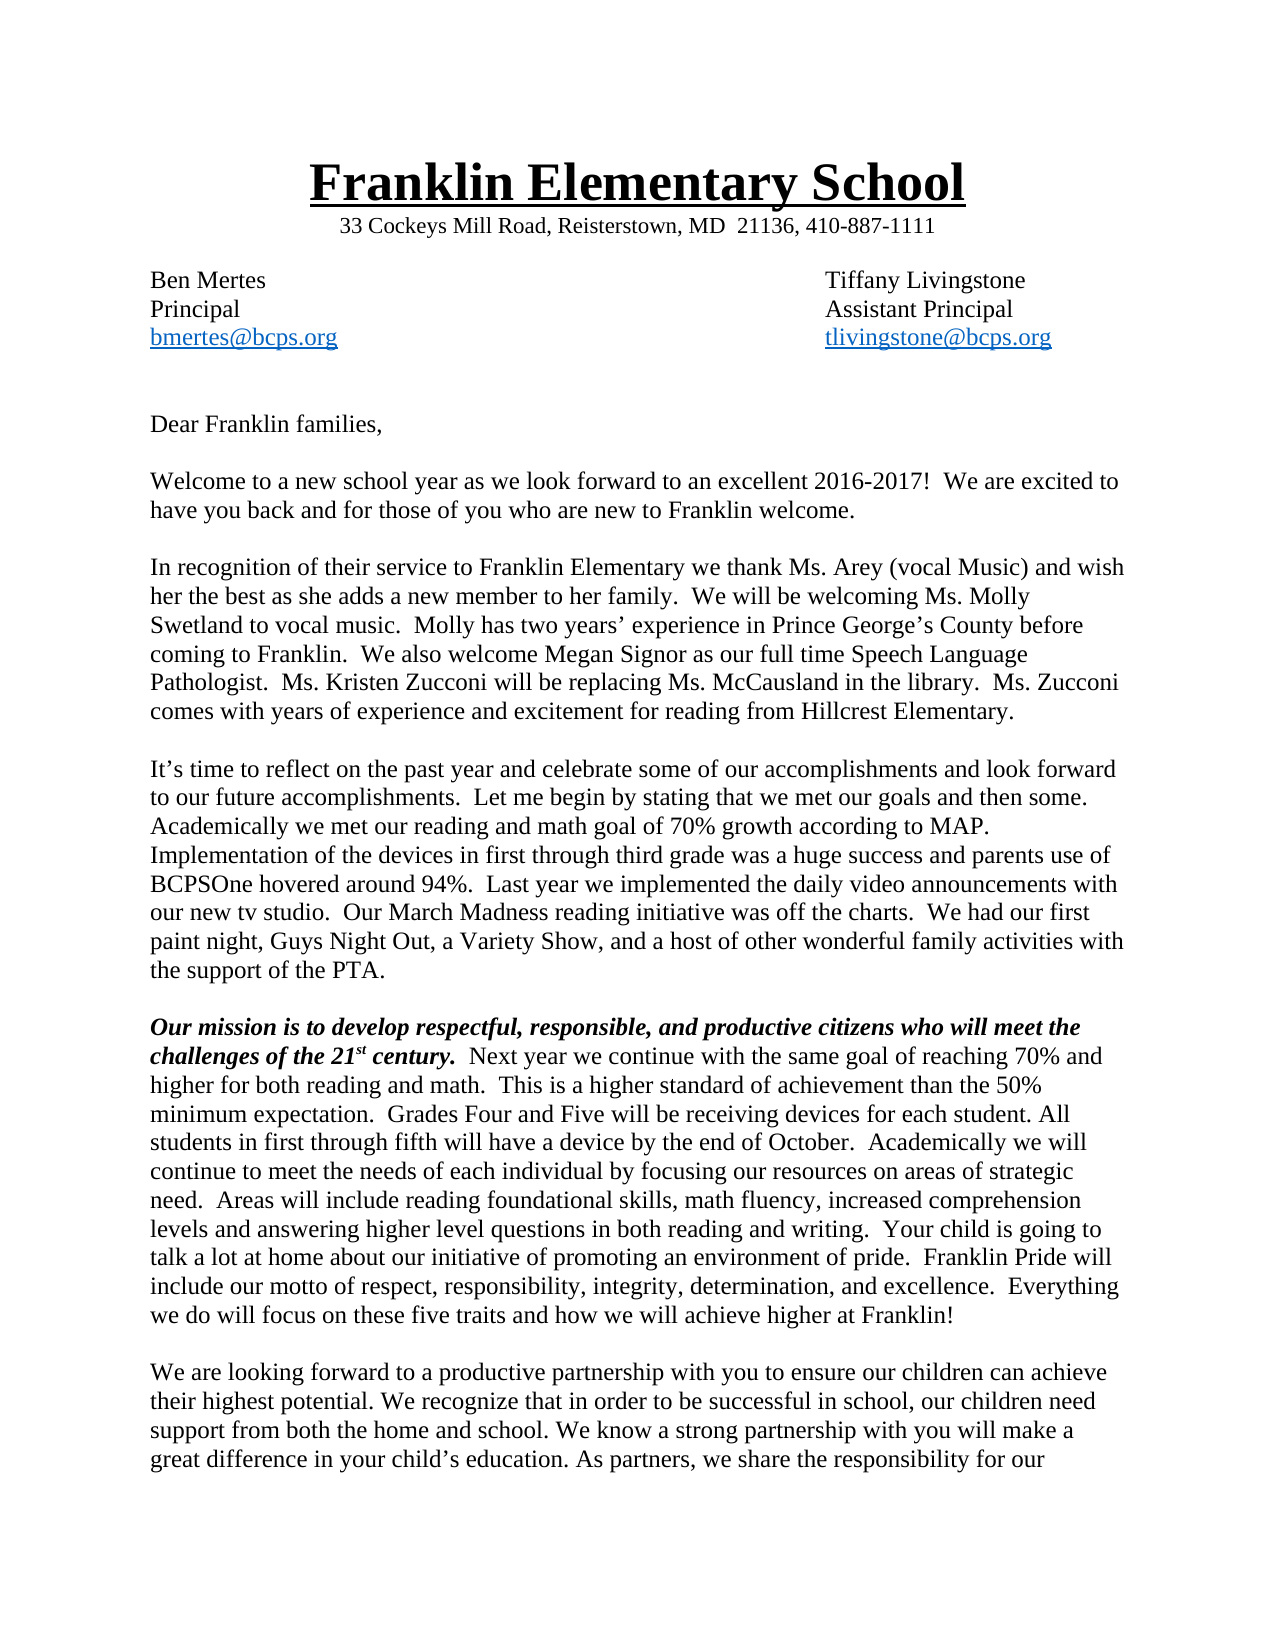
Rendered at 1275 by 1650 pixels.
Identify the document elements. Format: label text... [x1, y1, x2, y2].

text bmertes@bcps.org tlivingstone@bcps.org [150, 322, 1125, 351]
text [150, 1357, 1125, 1472]
text , 410-887-1111 [150, 212, 1125, 239]
text Welcome to a new school year as we look forward to an excellent 2016-2017! We are excited to have you back and for those of you who are new to Franklin welcome. [150, 466, 1125, 524]
text Ben Mertes Tiffany Livingstone [150, 265, 1125, 294]
text Principal Assistant Principal [150, 294, 1125, 322]
text In recognition of their service to Franklin Elementary we thank Ms. Arey (vocal Music) and wish her the best as she adds a new member to her family. We will be welcoming Ms. Molly Swetland to vocal music. Molly has two years’ experience in Prince George’s County before coming to Franklin. We also welcome Megan Signor as our full time Speech Language Pathologist. Ms. Kristen Zucconi will be replacing Ms. McCausland in the library. Ms. Zucconi comes with years of experience and excitement for reading from Hillcrest Elementary. [150, 552, 1125, 725]
text It’s time to reflect on the past year and celebrate some of our accomplishments and look forward to our future accomplishments. Let me begin by stating that we met our goals and then some. Academically we met our reading and math goal of 70% growth according to MAP. Implementation of the devices in first through third grade was a huge success and parents use of BCPSOne hovered around 94%. Last year we implemented the daily video announcements with our new tv studio. Our March Madness reading initiative was off the charts. We had our first paint night, Guys Night Out, a Variety Show, and a host of other wonderful family activities with the support of the PTA. [150, 754, 1125, 984]
text Dear Franklin families, [150, 409, 1125, 437]
text Our mission is to develop respectful, responsible, and productive citizens who will meet the challenges of the 21st century. Next year we continue with the same goal of reaching 70% and higher for both reading and math. This is a higher standard of achievement than the 50% minimum expectation. Grades Four and Five will be receiving devices for each student. All students in first through fifth will have a device by the end of October. Academically we will continue to meet the needs of each individual by focusing our resources on areas of strategic need. Areas will include reading foundational skills, math fluency, increased comprehension levels and answering higher level questions in both reading and writing. Your child is going to talk a lot at home about our initiative of promoting an environment of pride. Franklin Pride will include our motto of respect, responsibility, integrity, determination, and excellence. Everything we do will focus on these five traits and how we will achieve higher at Franklin! [150, 1012, 1125, 1329]
